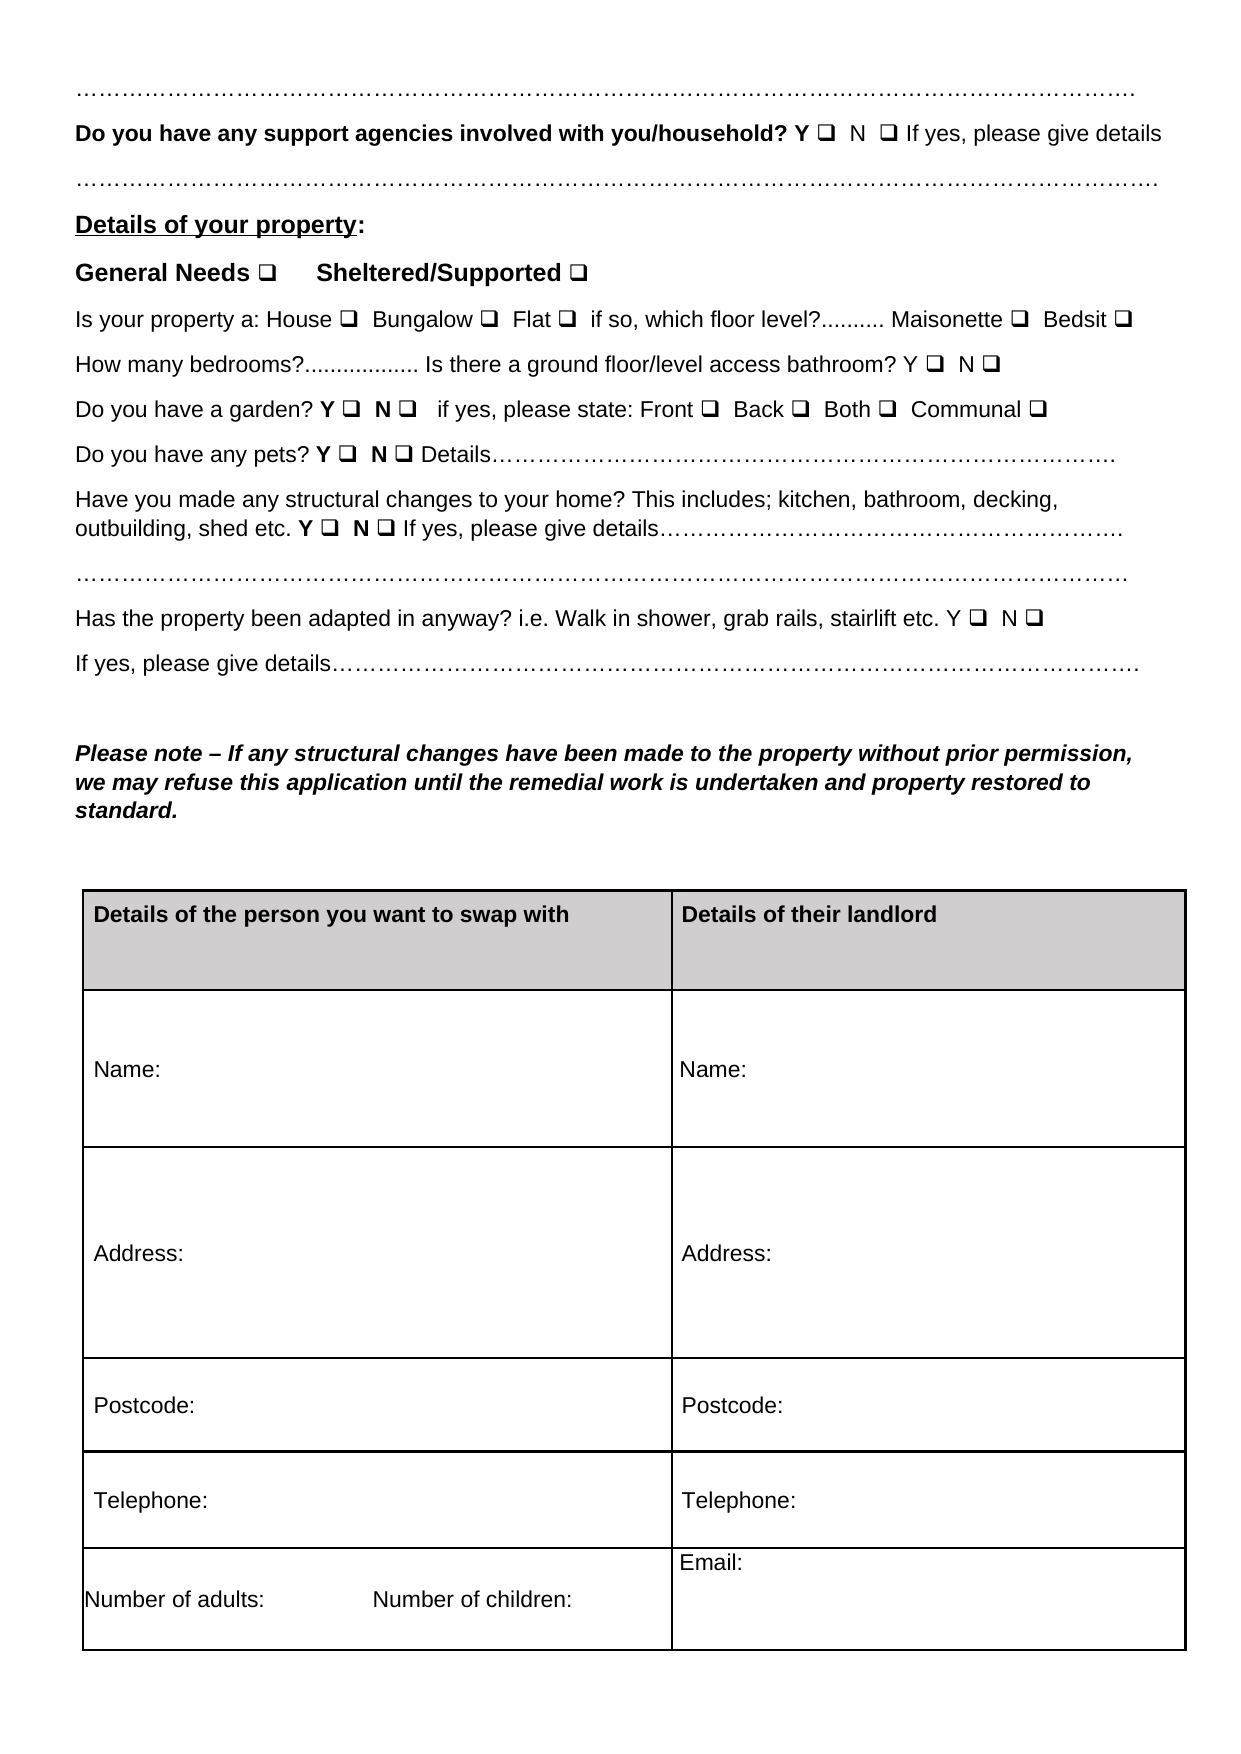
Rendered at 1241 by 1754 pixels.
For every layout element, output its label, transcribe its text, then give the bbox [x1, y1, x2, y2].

text Has the property been adapted in anyway? i.e. Walk in shower, grab rails, stairlift etc. Y N [75, 605, 1165, 631]
text Details of your property: [75, 210, 1165, 239]
table_cell Telephone: [673, 1453, 1184, 1547]
table_cell Number of children: [371, 1549, 671, 1649]
text Do you have any support agencies involved with you/household? Y N If yes, please give details [75, 120, 1165, 146]
table_cell [371, 991, 671, 1146]
text ……………………………………………………………………………………………………………………………. [75, 165, 1165, 192]
table_header Details of their landlord [673, 892, 1184, 989]
text Do you have a garden? Y N if yes, please state: Front Back Both Communal [75, 396, 1165, 422]
text How many bedrooms?.................. Is there a ground floor/level access bathroom? Y N [75, 351, 1165, 377]
table_header Details of the person you want to swap with [84, 892, 671, 989]
table_cell [371, 1453, 671, 1547]
table_cell Name: [84, 991, 371, 1146]
text If yes, please give details……………………………………………………………………………………………. [75, 650, 1165, 676]
table_cell Name: [673, 991, 1184, 1146]
text Please note – If any structural changes have been made to the property without prior permission, we may refuse this application until the remedial work is undertaken and property restored to standard. [75, 740, 1165, 823]
table_cell Telephone: [84, 1453, 371, 1547]
table_cell Email: [673, 1549, 1184, 1649]
table_cell [371, 1148, 671, 1357]
text Is your property a: House Bungalow Flat if so, which floor level?.......... Maisonette Bedsit [75, 306, 1165, 332]
text Do you have any pets? Y N Details………………………………………………………………………. [75, 441, 1165, 467]
text ………………………………………………………………………………………………………………………… [75, 560, 1165, 586]
table_cell Address: [84, 1148, 371, 1357]
table_cell Number of adults: [84, 1549, 371, 1649]
text …………………………………………………………………………………………………………………………. [75, 75, 1165, 101]
table_cell Address: [673, 1148, 1184, 1357]
text General Needs Sheltered/Supported [75, 258, 1165, 287]
table_cell Postcode: [84, 1359, 371, 1450]
table_cell Postcode: [673, 1359, 1184, 1450]
table_cell [371, 1359, 671, 1450]
text Have you made any structural changes to your home? This includes; kitchen, bathroom, decking, outbuilding, shed etc. Y N If yes, please give details……………………………………………………. [75, 486, 1165, 541]
